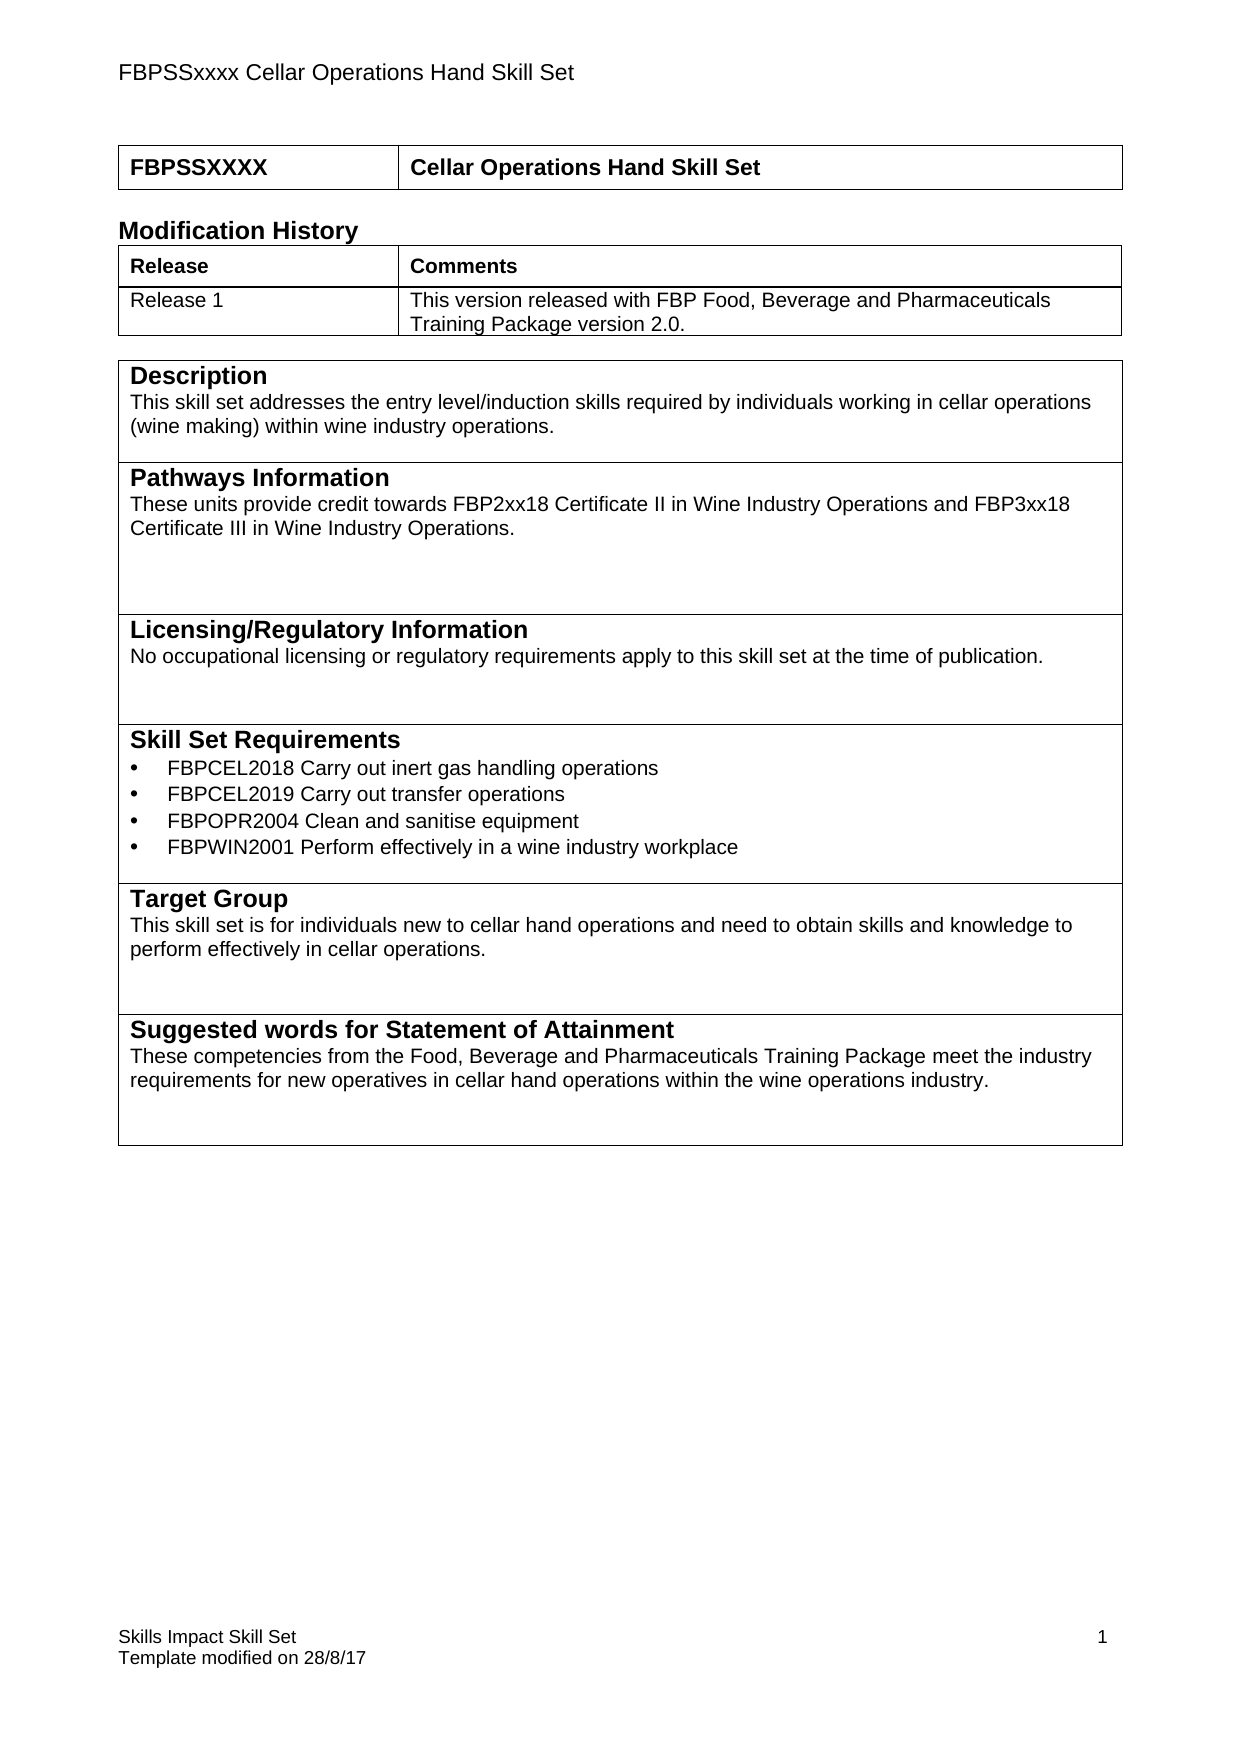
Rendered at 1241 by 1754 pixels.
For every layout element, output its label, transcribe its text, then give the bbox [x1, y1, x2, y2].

table_cell This version released with FBP Food, Beverage and Pharmaceuticals Training Package version 2.0. [399, 288, 1121, 335]
table_header Cellar Operations Hand Skill Set [399, 146, 1122, 188]
subtitle Modification History [118, 216, 1122, 245]
table_cell Target Group This skill set is for individuals new to cellar hand operations and need to obtain skills and knowledge to perform effectively in cellar operations. [119, 884, 1122, 1014]
table_header FBPSSxxxx [119, 146, 398, 188]
table_cell Skill Set Requirements FBPCEL2018 Carry out inert gas handling operations FBPCEL2019 Carry out transfer operations FBPOPR2004 Clean and sanitise equipment FBPWIN2001 Perform effectively in a wine industry workplace [119, 725, 1122, 883]
table_cell Release 1 [119, 288, 398, 335]
table_cell Suggested words for Statement of Attainment These competencies from the Food, Beverage and Pharmaceuticals Training Package meet the industry requirements for new operatives in cellar hand operations within the wine operations industry. [119, 1015, 1122, 1145]
table_header Comments [399, 246, 1121, 286]
table_cell Pathways Information These units provide credit towards FBP2xx18 Certificate II in Wine Industry Operations and FBP3xx18 Certificate III in Wine Industry Operations. [119, 463, 1122, 614]
table_cell Licensing/Regulatory Information No occupational licensing or regulatory requirements apply to this skill set at the time of publication. [119, 615, 1122, 724]
table_header Description This skill set addresses the entry level/induction skills required by individuals working in cellar operations (wine making) within wine industry operations. [119, 361, 1122, 462]
table_header Release [119, 246, 398, 286]
